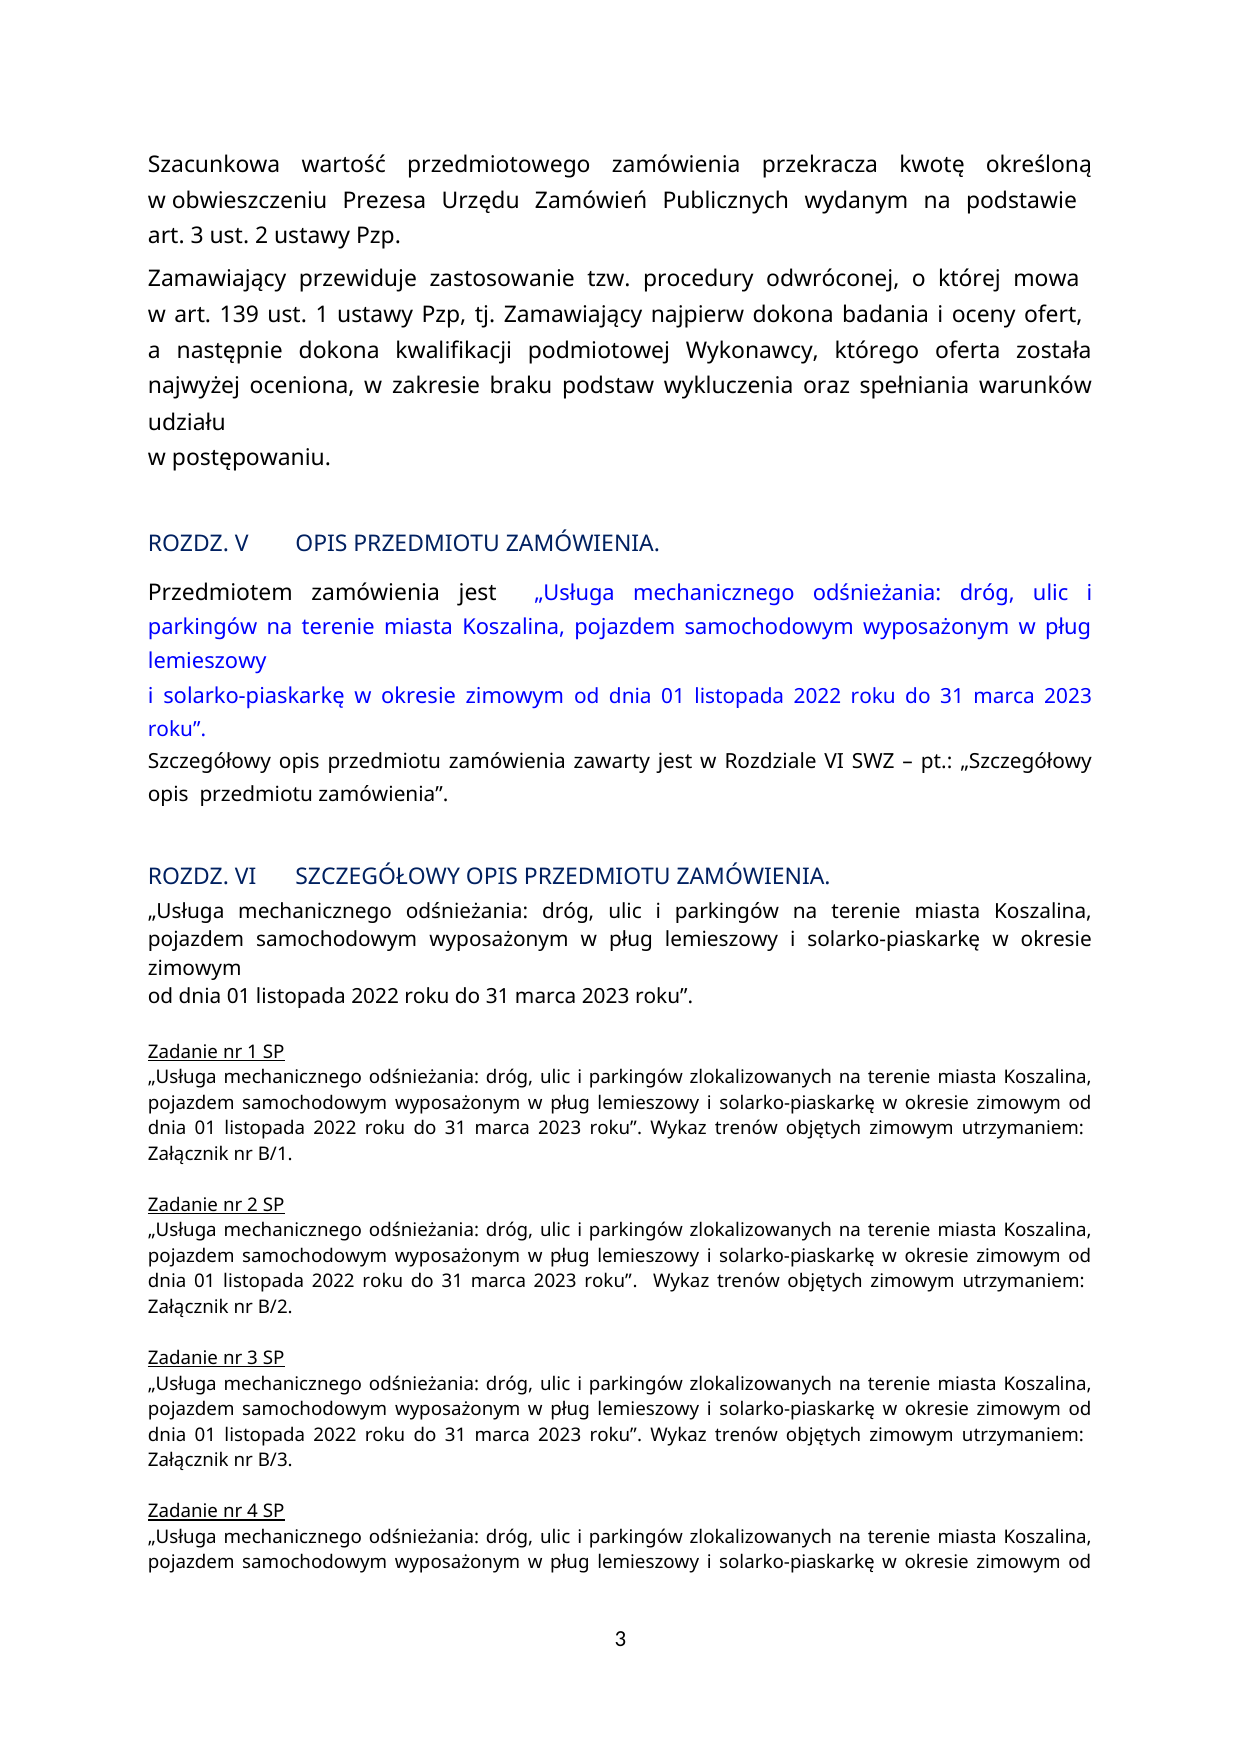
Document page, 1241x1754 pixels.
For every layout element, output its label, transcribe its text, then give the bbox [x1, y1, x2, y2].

text ROZDZ. VI SZCZEGÓŁOWY OPIS PRZEDMIOTU ZAMÓWIENIA. [148, 860, 1093, 891]
text Zadanie nr 3 SP [148, 1344, 1093, 1370]
text Szacunkowa wartość przedmiotowego zamówienia przekracza kwotę określoną w obwieszczeniu Prezesa Urzędu Zamówień Publicznych wydanym na podstawie art. 3 ust. 2 ustawy Pzp. [148, 148, 1093, 251]
text Zadanie nr 1 SP [148, 1038, 1093, 1063]
text ROZDZ. V OPIS PRZEDMIOTU ZAMÓWIENIA. [148, 527, 1093, 558]
text „Usługa mechanicznego odśnieżania: dróg, ulic i parkingów na terenie miasta Koszalina, pojazdem samochodowym wyposażonym w pług lemieszowy i solarko-piaskarkę w okresie zimowym od dnia 01 listopada 2022 roku do 31 marca 2023 roku”. [148, 896, 1093, 1009]
text Szczegółowy opis przedmiotu zamówienia zawarty jest w Rozdziale VI SWZ – pt.: „Szczegółowy opis przedmiotu zamówienia”. [148, 746, 1093, 807]
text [148, 1523, 1093, 1574]
text Zadanie nr 2 SP [148, 1191, 1093, 1217]
text Zadanie nr 4 SP [148, 1497, 1093, 1523]
text Przedmiotem zamówienia jest „Usługa mechanicznego odśnieżania: dróg, ulic i parkingów na terenie miasta Koszalina, pojazdem samochodowym wyposażonym w pług lemieszowy i solarko-piaskarkę w okresie zimowym od dnia 01 listopada 2022 roku do 31 marca 2023 roku”. [148, 576, 1093, 742]
text „Usługa mechanicznego odśnieżania: dróg, ulic i parkingów zlokalizowanych na terenie miasta Koszalina, pojazdem samochodowym wyposażonym w pług lemieszowy i solarko-piaskarkę w okresie zimowym od dnia 01 listopada 2022 roku do 31 marca 2023 roku”. Wykaz trenów objętych zimowym utrzymaniem: Załącznik nr B/1. [148, 1063, 1093, 1166]
text „Usługa mechanicznego odśnieżania: dróg, ulic i parkingów zlokalizowanych na terenie miasta Koszalina, pojazdem samochodowym wyposażonym w pług lemieszowy i solarko-piaskarkę w okresie zimowym od dnia 01 listopada 2022 roku do 31 marca 2023 roku”. Wykaz trenów objętych zimowym utrzymaniem: Załącznik nr B/3. [148, 1370, 1093, 1472]
text Zamawiający przewiduje zastosowanie tzw. procedury odwróconej, o której mowa w art. 139 ust. 1 ustawy Pzp, tj. Zamawiający najpierw dokona badania i oceny ofert, a następnie dokona kwalifikacji podmiotowej Wykonawcy, którego oferta została najwyżej oceniona, w zakresie braku podstaw wykluczenia oraz spełniania warunków udziału w postępowaniu. [148, 262, 1093, 473]
text „Usługa mechanicznego odśnieżania: dróg, ulic i parkingów zlokalizowanych na terenie miasta Koszalina, pojazdem samochodowym wyposażonym w pług lemieszowy i solarko-piaskarkę w okresie zimowym od dnia 01 listopada 2022 roku do 31 marca 2023 roku”. Wykaz trenów objętych zimowym utrzymaniem: Załącznik nr B/2. [148, 1217, 1093, 1319]
